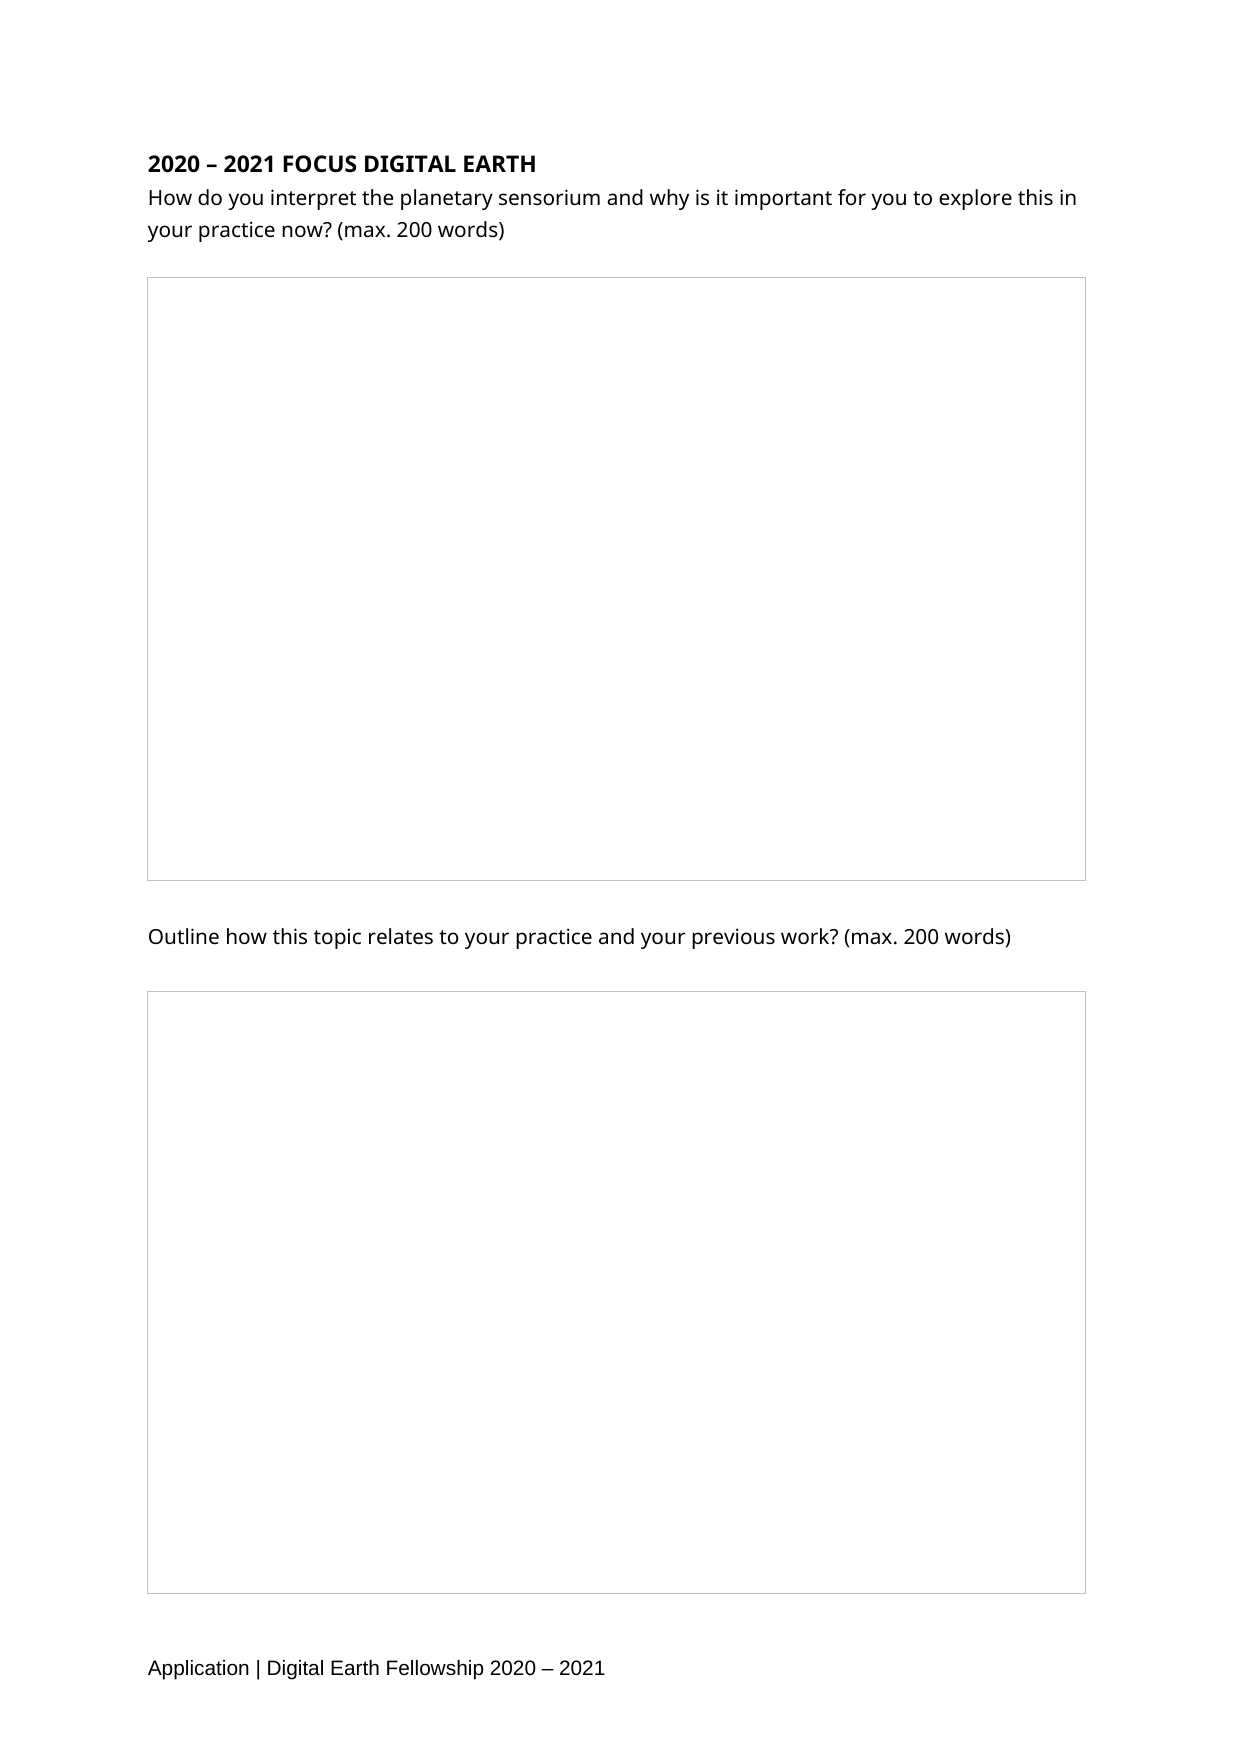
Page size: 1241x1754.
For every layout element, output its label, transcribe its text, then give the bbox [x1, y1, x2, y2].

text 2020 – 2021 FOCUS DIGITAL EARTH How do you interpret the planetary sensorium and why is it important for you to explore this in your practice now? (max. 200 words) [148, 148, 1093, 244]
text Outline how this topic relates to your practice and your previous work? (max. 200 words) [148, 922, 1093, 951]
